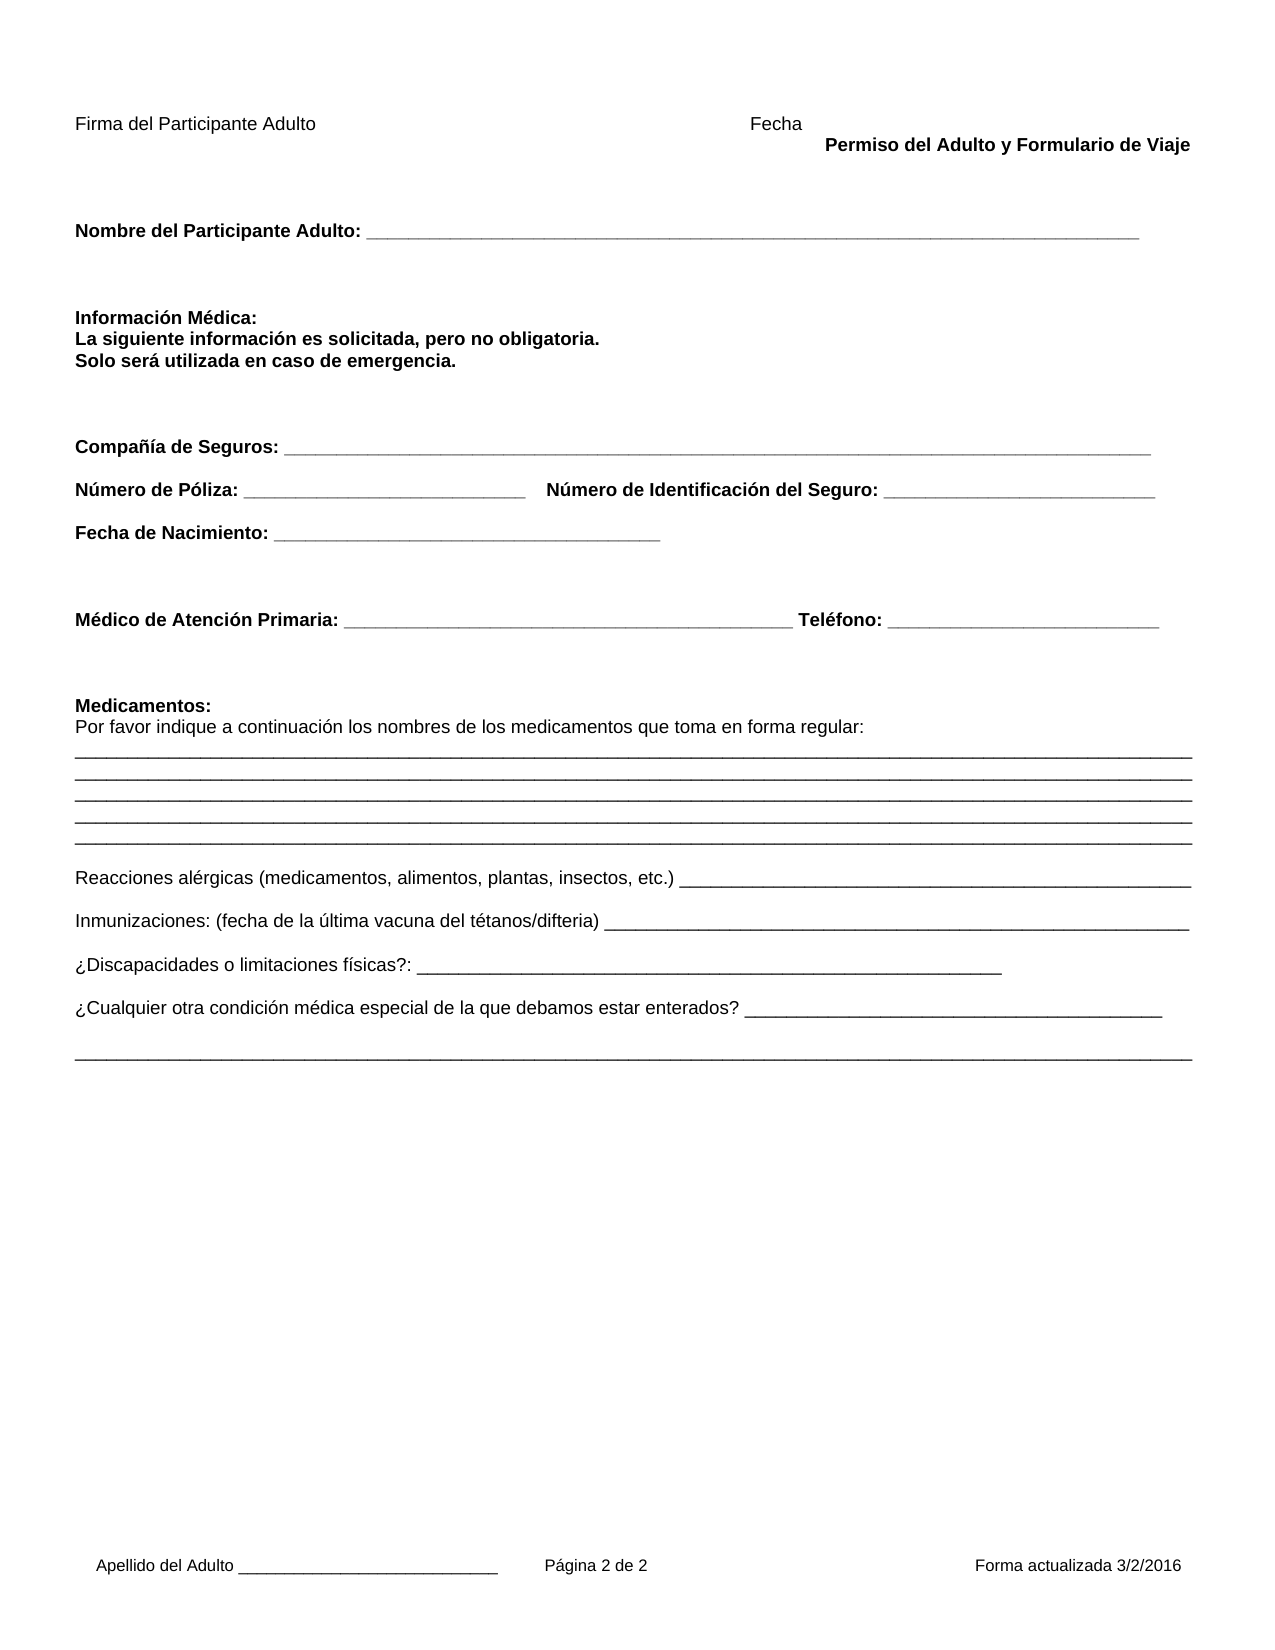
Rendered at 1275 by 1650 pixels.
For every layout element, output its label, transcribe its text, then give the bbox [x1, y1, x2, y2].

text Por favor indique a continuación los nombres de los medicamentos que toma en forma regular: [75, 716, 1200, 738]
text ___________________________________________________________________________________________________________ [75, 802, 1200, 824]
text Número de Póliza: ___________________________ Número de Identificación del Seguro: __________________________ [75, 479, 1200, 501]
text ¿Cualquier otra condición médica especial de la que debamos estar enterados? ________________________________________ [75, 997, 1200, 1018]
text La siguiente información es solicitada, pero no obligatoria. [75, 328, 1200, 350]
text Solo será utilizada en caso de emergencia. [75, 350, 1200, 371]
text ___________________________________________________________________________________________________________ [75, 824, 1200, 846]
text Compañía de Seguros: ___________________________________________________________________________________ [75, 436, 1200, 457]
text Fecha de Nacimiento: _____________________________________ [75, 522, 1200, 544]
text Medicamentos: [75, 695, 1200, 716]
text ___________________________________________________________________________________________________________ [75, 1040, 1200, 1061]
text ___________________________________________________________________________________________________________ [75, 738, 1200, 759]
text Médico de Atención Primaria: ___________________________________________ Teléfono: __________________________ [75, 608, 1200, 630]
text ___________________________________________________________________________________________________________ [75, 759, 1200, 781]
text ___________________________________________________________________________________________________________ [75, 781, 1200, 802]
text Información Médica: [75, 307, 1200, 328]
text ¿Discapacidades o limitaciones físicas?: ________________________________________________________ [75, 953, 1200, 975]
text Firma del Participante Adulto Fecha [75, 112, 1200, 134]
text Reacciones alérgicas (medicamentos, alimentos, plantas, insectos, etc.) _________________________________________________ [75, 867, 1200, 889]
text Permiso del Adulto y Formulario de Viaje [525, 134, 1200, 156]
text Inmunizaciones: (fecha de la última vacuna del tétanos/difteria) ________________________________________________________ [75, 910, 1200, 932]
text Nombre del Participante Adulto: __________________________________________________________________________ [75, 220, 1200, 242]
